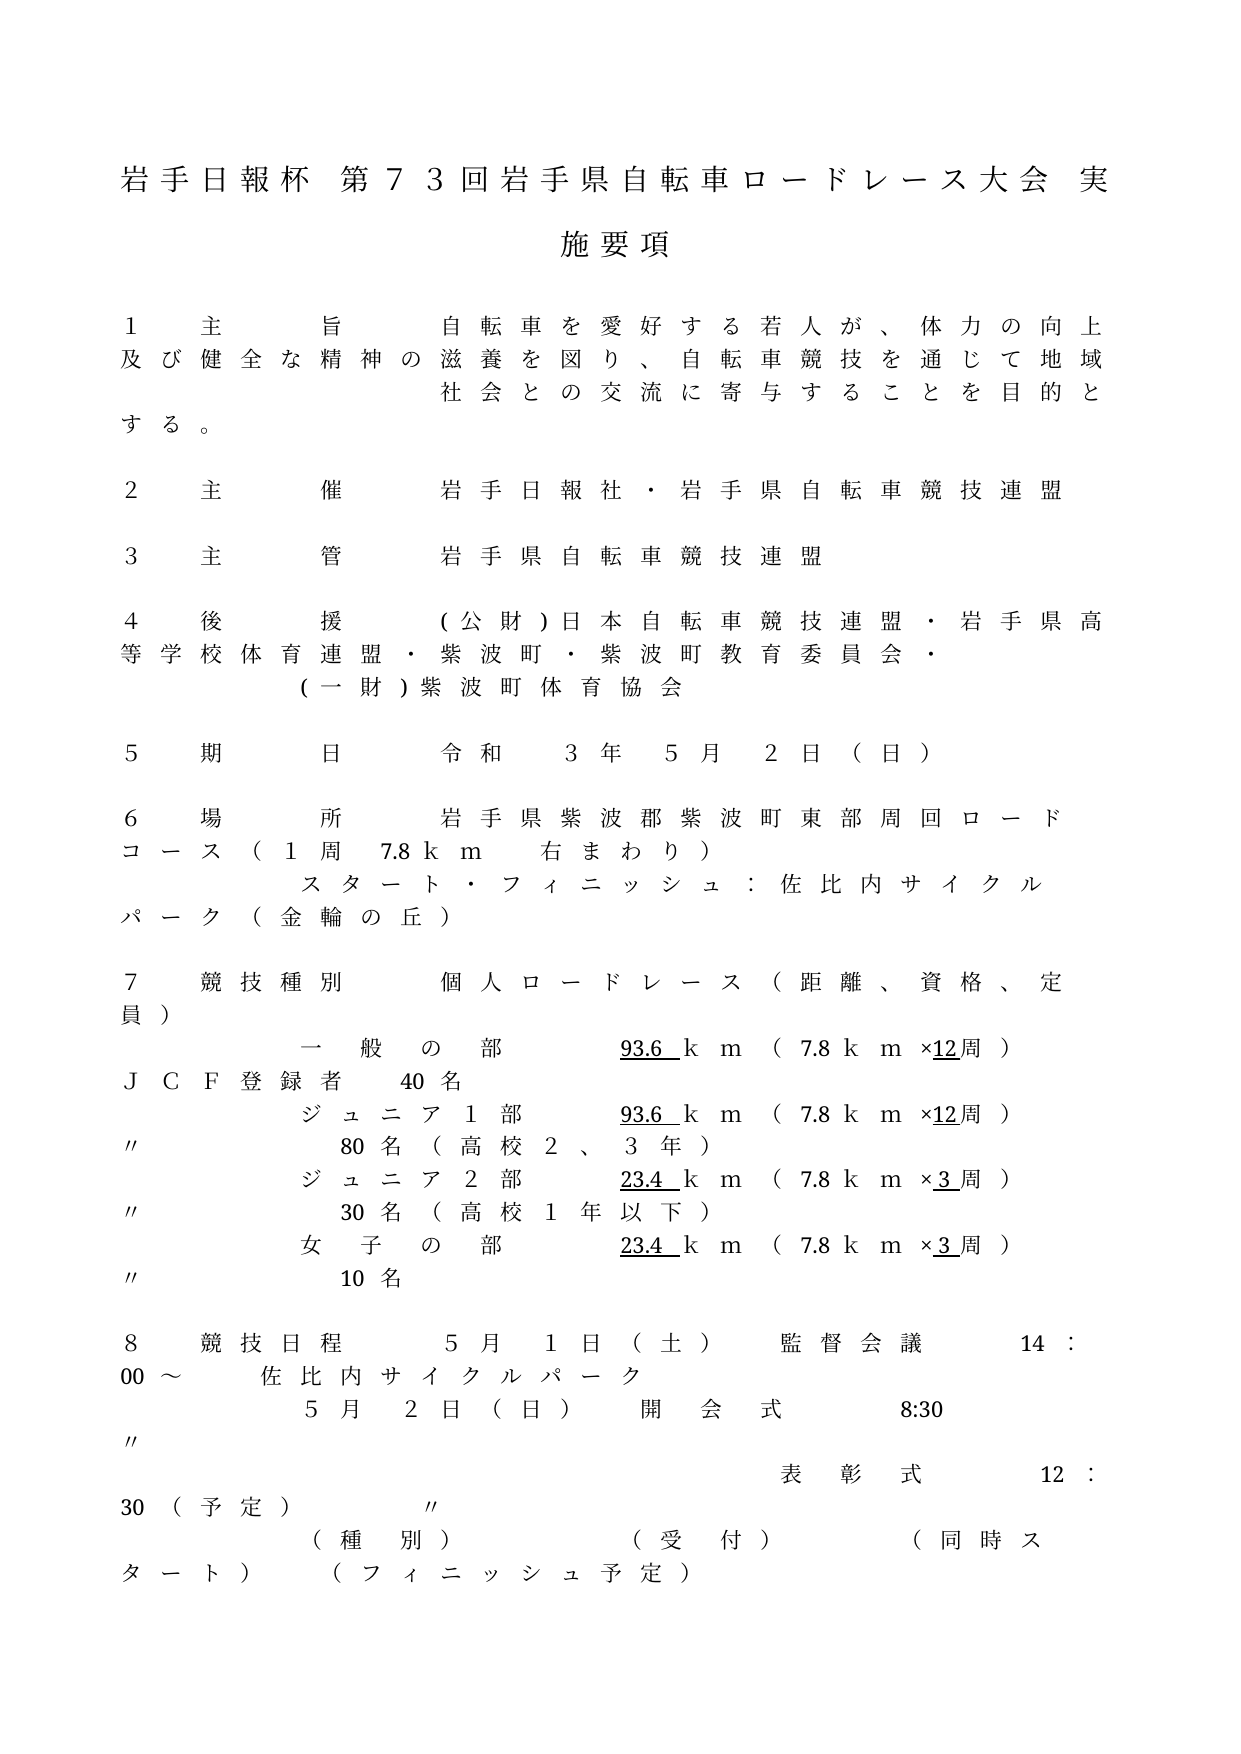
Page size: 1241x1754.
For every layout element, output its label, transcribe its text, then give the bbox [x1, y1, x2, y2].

text 女 子 の 部 23.4ｋｍ（7.8ｋｍ× 3周） 〃 10名 [120, 1227, 1120, 1293]
text ３ 主 管 岩手県自転車競技連盟 [120, 538, 1120, 571]
text （種 別） （受 付） （同時スタート） （フィニッシュ予定） [120, 1523, 1120, 1588]
text ５ 期 日 令和 ３年 ５月 ２日（日） [120, 735, 1120, 768]
text ８ 競技日程 ５月 １日（土） 監督会議 14：00～ 佐比内サイクルパーク [120, 1326, 1120, 1391]
text (一財)紫波町体育協会 [120, 669, 1120, 702]
text 岩手日報杯 第７３回岩手県自転車ロードレース大会 実施要項 [120, 144, 1120, 276]
text スタート・フィニッシュ：佐比内サイクルパーク（金輪の丘） [120, 866, 1120, 932]
text ジュニア１部 93.6ｋｍ（7.8ｋｍ×12周） 〃 80名（高校２、３年） [120, 1096, 1120, 1162]
text ４ 後 援 (公財)日本自転車競技連盟・岩手県高等学校体育連盟・紫波町・紫波町教育委員会・ [120, 604, 1120, 669]
text ５月 ２日（日） 開 会 式 8:30 〃 [120, 1391, 1120, 1457]
text ７ 競技種別 個人ロードレース（距離、資格、定員） [120, 965, 1120, 1031]
text 表 彰 式 12：30（予定） 〃 [120, 1457, 1120, 1523]
text 社会との交流に寄与することを目的とする。 [120, 374, 1120, 440]
text １ 主 旨 自転車を愛好する若人が、体力の向上及び健全な精神の滋養を図り、自転車競技を通じて地域 [120, 309, 1120, 374]
text ６ 場 所 岩手県紫波郡紫波町東部周回ロードコース（１周 7.8ｋｍ 右まわり） [120, 801, 1120, 866]
text ジュニア２部 23.4ｋｍ（7.8ｋｍ× 3周） 〃 30名（高校１年以下） [120, 1162, 1120, 1227]
text ２ 主 催 岩手日報社・岩手県自転車競技連盟 [120, 473, 1120, 506]
text 一 般 の 部 93.6ｋｍ（7.8ｋｍ×12周） ＪＣＦ登録者 40名 [120, 1031, 1120, 1096]
